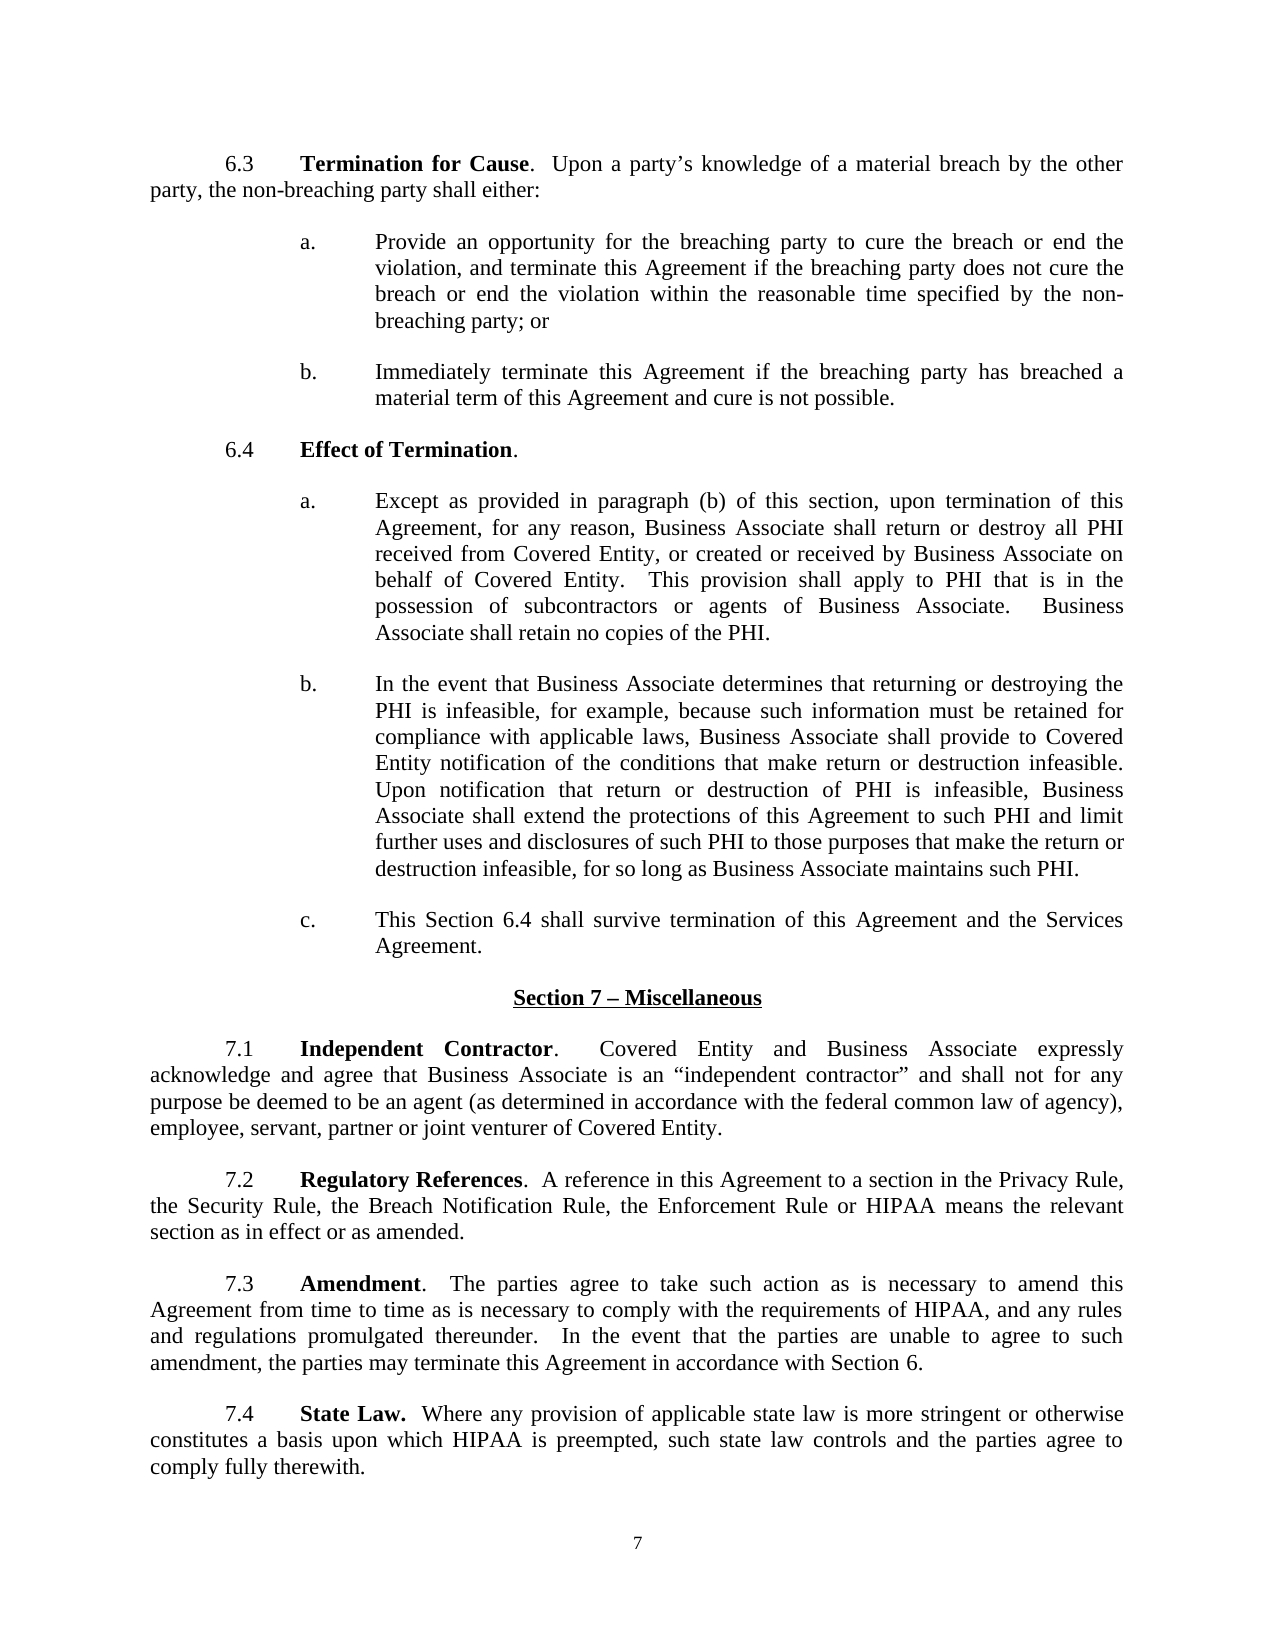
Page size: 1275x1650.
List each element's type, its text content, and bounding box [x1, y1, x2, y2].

subtitle Immediately terminate this Agreement if the breaching party has breached a material term of this Agreement and cure is not possible. [300, 358, 1125, 411]
subtitle This Section 6.4 shall survive termination of this Agreement and the Services Agreement. [300, 906, 1125, 959]
subtitle Independent Contractor. Covered Entity and Business Associate expressly acknowledge and agree that Business Associate is an “independent contractor” and shall not for any purpose be deemed to be an agent (as determined in accordance with the federal common law of agency), employee, servant, partner or joint venturer of Covered Entity. [150, 1035, 1125, 1141]
subtitle Termination for Cause. Upon a party’s knowledge of a material breach by the other party, the non-breaching party shall either: [150, 150, 1125, 203]
subtitle – Miscellaneous [150, 984, 1125, 1010]
subtitle Effect of Termination. [150, 436, 1125, 462]
subtitle Amendment. The parties agree to take such action as is necessary to amend this Agreement from time to time as is necessary to comply with the requirements of HIPAA, and any rules and regulations promulgated thereunder. In the event that the parties are unable to agree to such amendment, the parties may terminate this Agreement in accordance with Section 6. [150, 1270, 1125, 1375]
subtitle Regulatory References. A reference in this Agreement to a section in the Privacy Rule, the Security Rule, the Breach Notification Rule, the Enforcement Rule or HIPAA means the relevant section as in effect or as amended. [150, 1166, 1125, 1245]
subtitle In the event that Business Associate determines that returning or destroying the PHI is infeasible, for example, because such information must be retained for compliance with applicable laws, Business Associate shall provide to Covered Entity notification of the conditions that make return or destruction infeasible. Upon notification that return or destruction of PHI is infeasible, Business Associate shall extend the protections of this Agreement to such PHI and limit further uses and disclosures of such PHI to those purposes that make the return or destruction infeasible, for so long as Business Associate maintains such PHI. [300, 670, 1125, 881]
subtitle Except as provided in paragraph (b) of this section, upon termination of this Agreement, for any reason, Business Associate shall return or destroy all PHI received from Covered Entity, or created or received by Business Associate on behalf of Covered Entity. This provision shall apply to PHI that is in the possession of subcontractors or agents of Business Associate. Business Associate shall retain no copies of the PHI. [300, 487, 1125, 645]
subtitle State Law. Where any provision of applicable state law is more stringent or otherwise constitutes a basis upon which HIPAA is preempted, such state law controls and the parties agree to comply fully therewith. [150, 1400, 1125, 1479]
subtitle Provide an opportunity for the breaching party to cure the breach or end the violation, and terminate this Agreement if the breaching party does not cure the breach or end the violation within the reasonable time specified by the non-breaching party; or [300, 228, 1125, 333]
